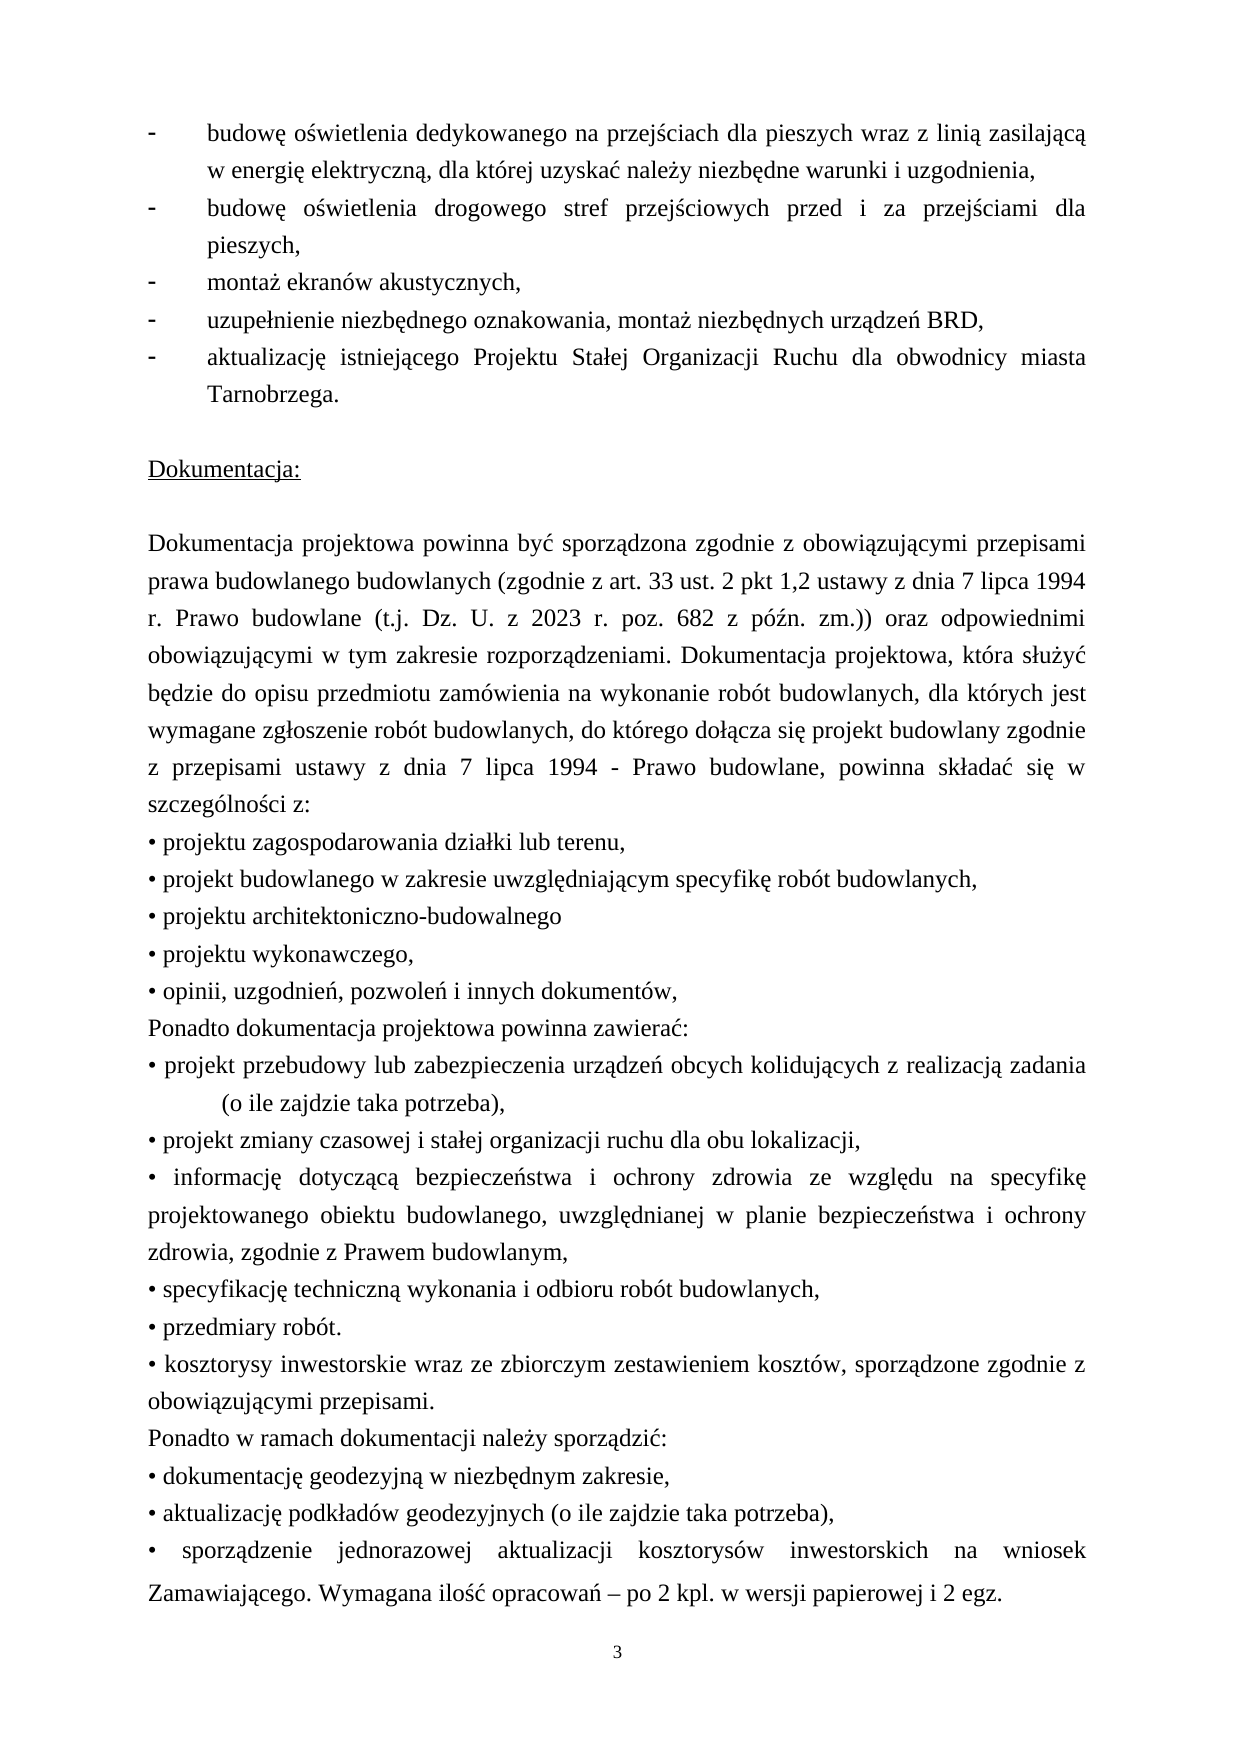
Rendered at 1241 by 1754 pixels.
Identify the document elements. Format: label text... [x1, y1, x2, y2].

text • aktualizację podkładów geodezyjnych (o ile zajdzie taka potrzeba), [148, 1498, 1087, 1527]
list budowę oświetlenia drogowego stref przejściowych przed i za przejściami dla pieszych, [148, 193, 1087, 259]
text • projektu wykonawczego, [148, 939, 1087, 967]
list uzupełnienie niezbędnego oznakowania, montaż niezbędnych urządzeń BRD, [148, 305, 1087, 333]
text • informację dotyczącą bezpieczeństwa i ochrony zdrowia ze względu na specyfikę projektowanego obiektu budowlanego, uwzględnianej w planie bezpieczeństwa i ochrony zdrowia, zgodnie z Prawem budowlanym, [148, 1162, 1087, 1266]
text Dokumentacja projektowa powinna być sporządzona zgodnie z obowiązującymi przepisami prawa budowlanego budowlanych (zgodnie z art. 33 ust. 2 pkt 1,2 ustawy z dnia 7 lipca 1994 r. Prawo budowlane (t.j. Dz. U. z 2023 r. poz. 682 z późn. zm.)) oraz odpowiednimi obowiązującymi w tym zakresie rozporządzeniami. Dokumentacja projektowa, która służyć będzie do opisu przedmiotu zamówienia na wykonanie robót budowlanych, dla których jest wymagane zgłoszenie robót budowlanych, do którego dołącza się projekt budowlany zgodnie z przepisami ustawy z dnia 7 lipca 1994 - Prawo budowlane, powinna składać się w szczególności z: [148, 528, 1087, 818]
text • opinii, uzgodnień, pozwoleń i innych dokumentów, [148, 976, 1087, 1005]
text Ponadto dokumentacja projektowa powinna zawierać: [148, 1013, 1087, 1042]
text • projekt zmiany czasowej i stałej organizacji ruchu dla obu lokalizacji, [148, 1125, 1087, 1154]
text • projektu zagospodarowania działki lub terenu, [148, 827, 1087, 856]
text • kosztorysy inwestorskie wraz ze zbiorczym zestawieniem kosztów, sporządzone zgodnie z obowiązującymi przepisami. [148, 1349, 1087, 1415]
text • projektu architektoniczno-budowalnego [148, 901, 1087, 930]
list budowę oświetlenia dedykowanego na przejściach dla pieszych wraz z linią zasilającą w energię elektryczną, dla której uzyskać należy niezbędne warunki i uzgodnienia, [148, 118, 1087, 184]
text • dokumentację geodezyjną w niezbędnym zakresie, [148, 1461, 1087, 1489]
text • projekt budowlanego w zakresie uwzględniającym specyfikę robót budowlanych, [148, 864, 1087, 893]
text • przedmiary robót. [148, 1312, 1087, 1340]
text • projekt przebudowy lub zabezpieczenia urządzeń obcych kolidujących z realizacją zadania (o ile zajdzie taka potrzeba), [148, 1051, 1087, 1117]
text • sporządzenie jednorazowej aktualizacji kosztorysów inwestorskich na wniosek Zamawiającego. Wymagana ilość opracowań – po 2 kpl. w wersji papierowej i 2 egz. [148, 1535, 1087, 1607]
text Ponadto w ramach dokumentacji należy sporządzić: [148, 1423, 1087, 1452]
text Dokumentacja: [148, 454, 1087, 483]
list aktualizację istniejącego Projektu Stałej Organizacji Ruchu dla obwodnicy miasta Tarnobrzega. [148, 342, 1087, 408]
list montaż ekranów akustycznych, [148, 267, 1087, 296]
text • specyfikację techniczną wykonania i odbioru robót budowlanych, [148, 1274, 1087, 1303]
